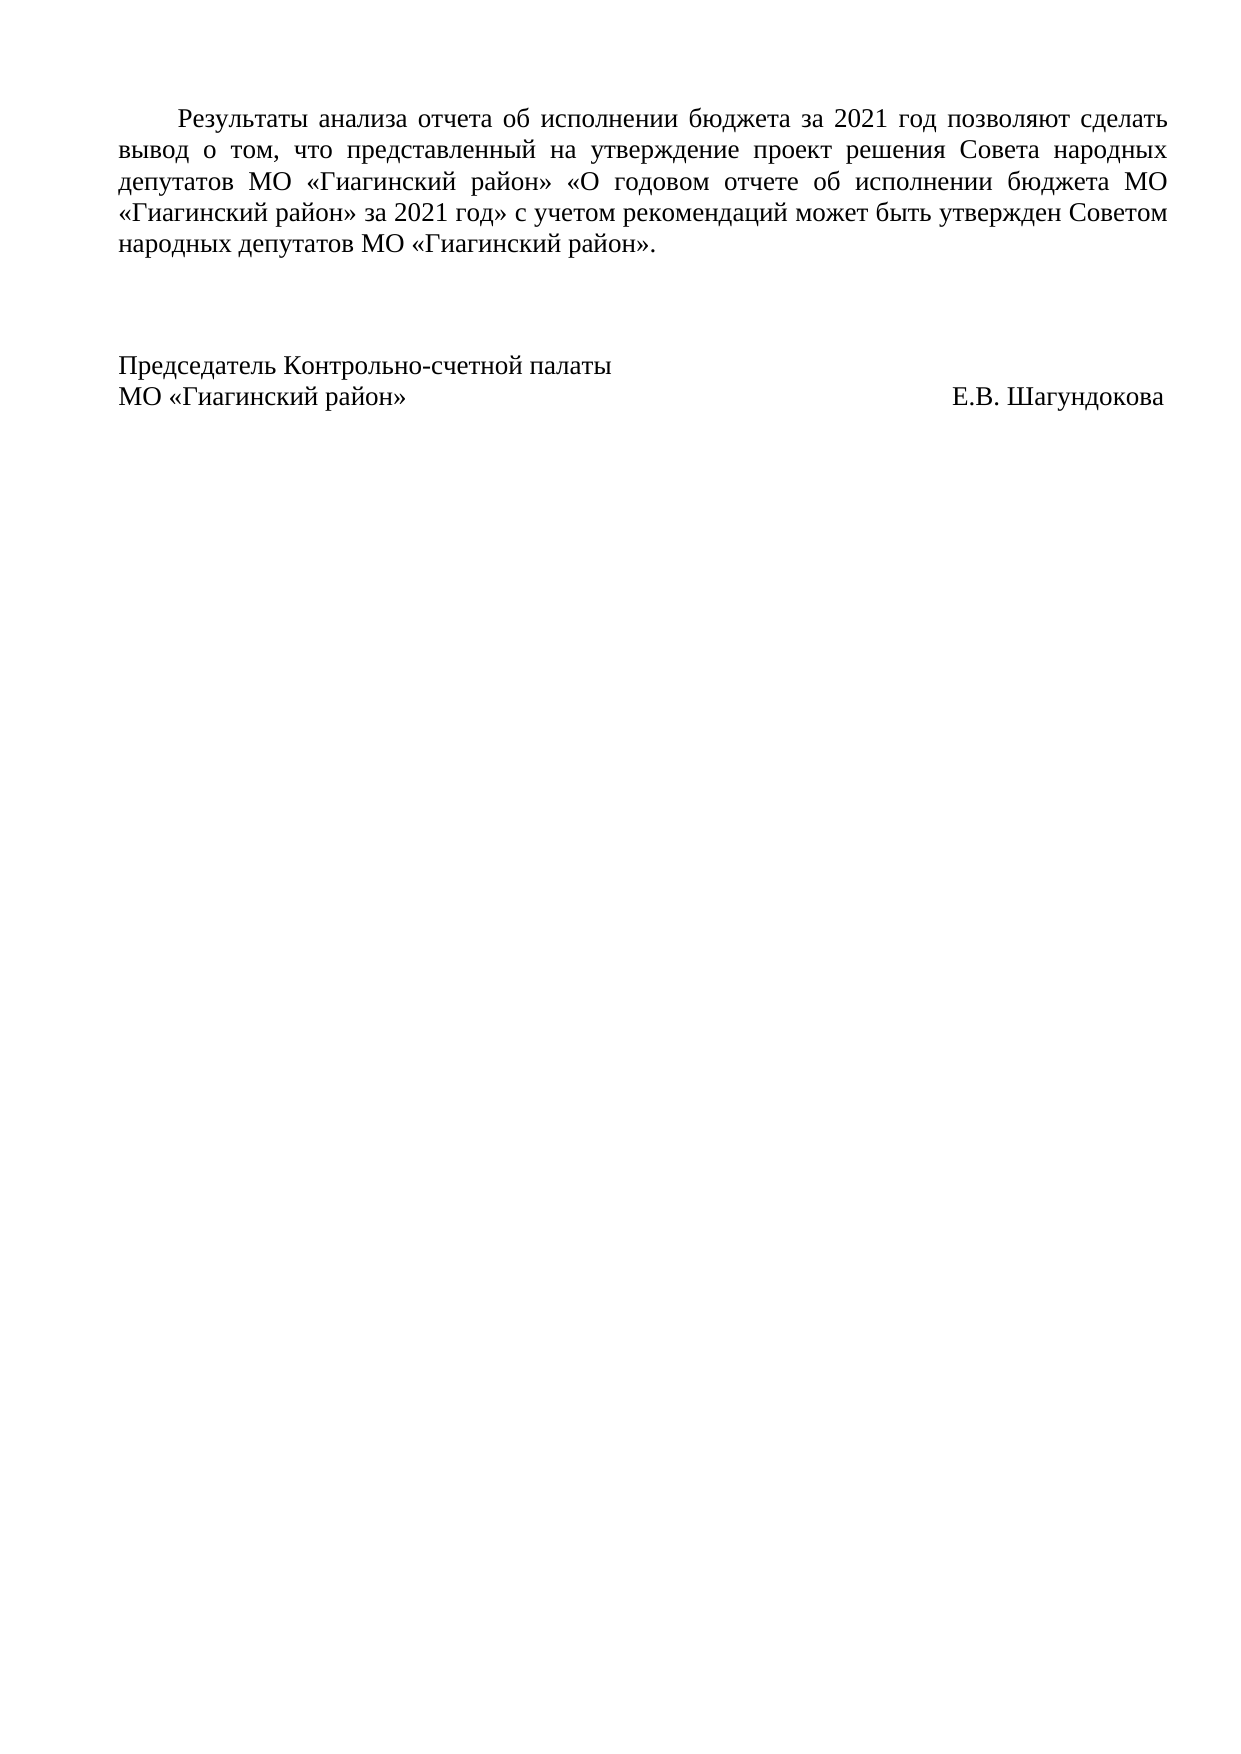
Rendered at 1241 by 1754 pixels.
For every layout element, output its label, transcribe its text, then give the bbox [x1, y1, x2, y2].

text Председатель Контрольно-счетной палаты [118, 349, 1199, 380]
text МО «Гиагинский район» Е.В. Шагундокова [118, 380, 1169, 411]
text Результаты анализа отчета об исполнении бюджета за 2021 год позволяют сделать вывод о том, что представленный на утверждение проект решения Совета народных депутатов МО «Гиагинский район» «О годовом отчете об исполнении бюджета МО «Гиагинский район» за 2021 год» с учетом рекомендаций может быть утвержден Советом народных депутатов МО «Гиагинский район». [118, 102, 1169, 258]
